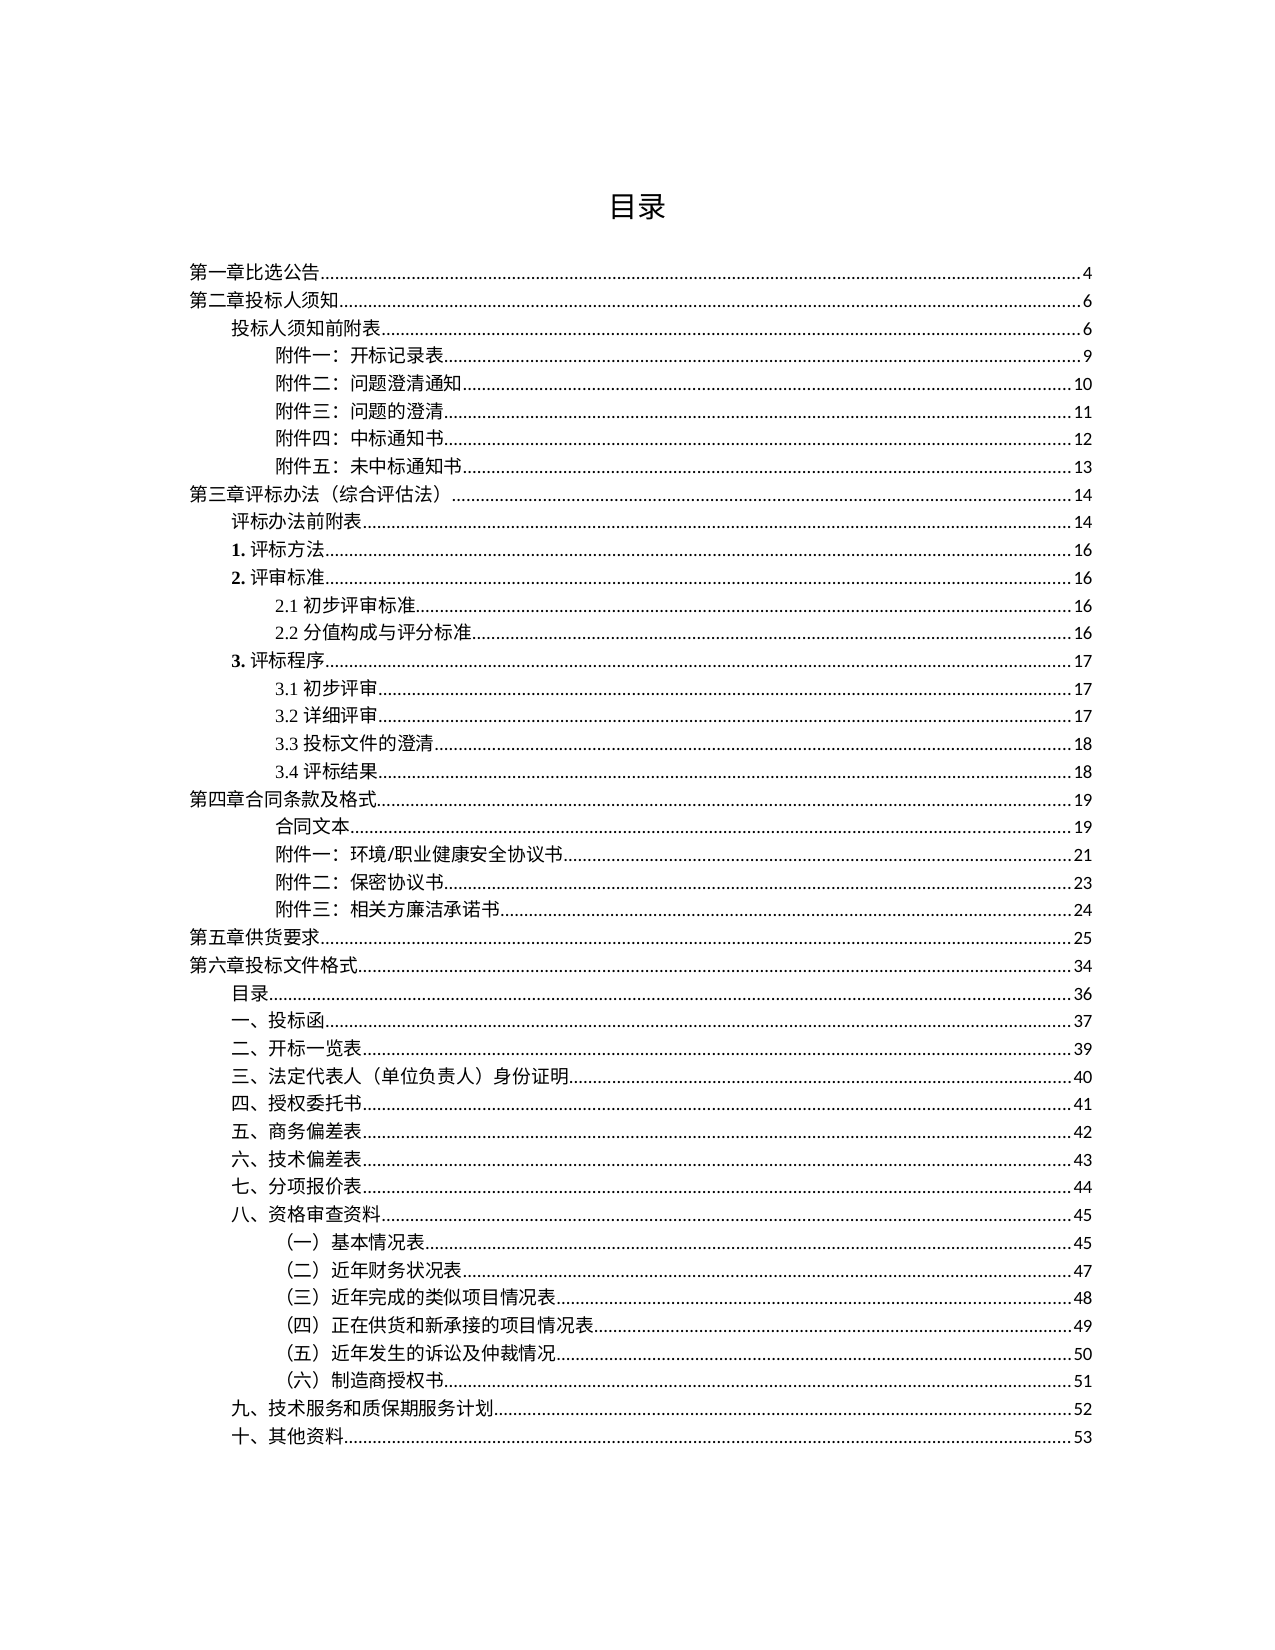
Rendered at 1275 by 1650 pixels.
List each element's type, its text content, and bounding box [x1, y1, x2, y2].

text 五、商务偏差表 42 [231, 1117, 1087, 1144]
text 附件二：保密协议书 23 [275, 867, 1087, 894]
text （六）制造商授权书 51 [275, 1366, 1087, 1393]
text （一）基本情况表 45 [275, 1228, 1087, 1255]
text 十、其他资料 53 [231, 1422, 1087, 1449]
text 3.2 详细评审 17 [275, 701, 1087, 728]
text 八、资格审查资料 45 [231, 1200, 1087, 1227]
text 投标人须知前附表 6 [231, 313, 1087, 340]
text 目录 36 [231, 978, 1087, 1005]
text 附件三：问题的澄清 11 [275, 396, 1087, 423]
text 第三章评标办法（综合评估法） 14 [189, 479, 1087, 507]
text 3.3 投标文件的澄清 18 [275, 729, 1087, 756]
text 四、授权委托书 41 [231, 1089, 1087, 1116]
text 2.2 分值构成与评分标准 16 [275, 618, 1087, 645]
text 合同文本 19 [275, 812, 1087, 839]
text 七、分项报价表 44 [231, 1172, 1087, 1199]
text （五）近年发生的诉讼及仲裁情况 50 [275, 1338, 1087, 1366]
text 3.4 评标结果 18 [275, 757, 1087, 784]
text 附件三：相关方廉洁承诺书 24 [275, 895, 1087, 922]
text 三、法定代表人（单位负责人）身份证明 40 [231, 1061, 1087, 1088]
text 附件四：中标通知书 12 [275, 424, 1087, 451]
text （二）近年财务状况表 47 [275, 1255, 1087, 1282]
text （三）近年完成的类似项目情况表 48 [275, 1283, 1087, 1310]
text 第五章供货要求 25 [189, 923, 1087, 950]
text 第六章投标文件格式 34 [189, 951, 1087, 978]
text 2.1 初步评审标准 16 [275, 590, 1087, 617]
text 3. 评标程序 17 [231, 646, 1087, 673]
text 第二章投标人须知 6 [189, 286, 1087, 313]
text 九、技术服务和质保期服务计划 52 [231, 1394, 1087, 1421]
text 二、开标一览表 39 [231, 1034, 1087, 1061]
text 六、技术偏差表 43 [231, 1144, 1087, 1172]
text 附件一：开标记录表 9 [275, 341, 1087, 368]
text 附件一：环境/职业健康安全协议书 21 [275, 840, 1087, 867]
text 2. 评审标准 16 [231, 563, 1087, 590]
text 3.1 初步评审 17 [275, 673, 1087, 701]
text 目录 [187, 184, 1088, 226]
text 评标办法前附表 14 [231, 507, 1087, 534]
text （四）正在供货和新承接的项目情况表 49 [275, 1311, 1087, 1338]
text 1. 评标方法 16 [231, 535, 1087, 562]
text 附件二：问题澄清通知 10 [275, 369, 1087, 396]
text 一、投标函 37 [231, 1006, 1087, 1033]
text 第一章比选公告 4 [189, 258, 1087, 285]
text 第四章合同条款及格式 19 [189, 784, 1087, 811]
text 附件五：未中标通知书 13 [275, 452, 1087, 479]
